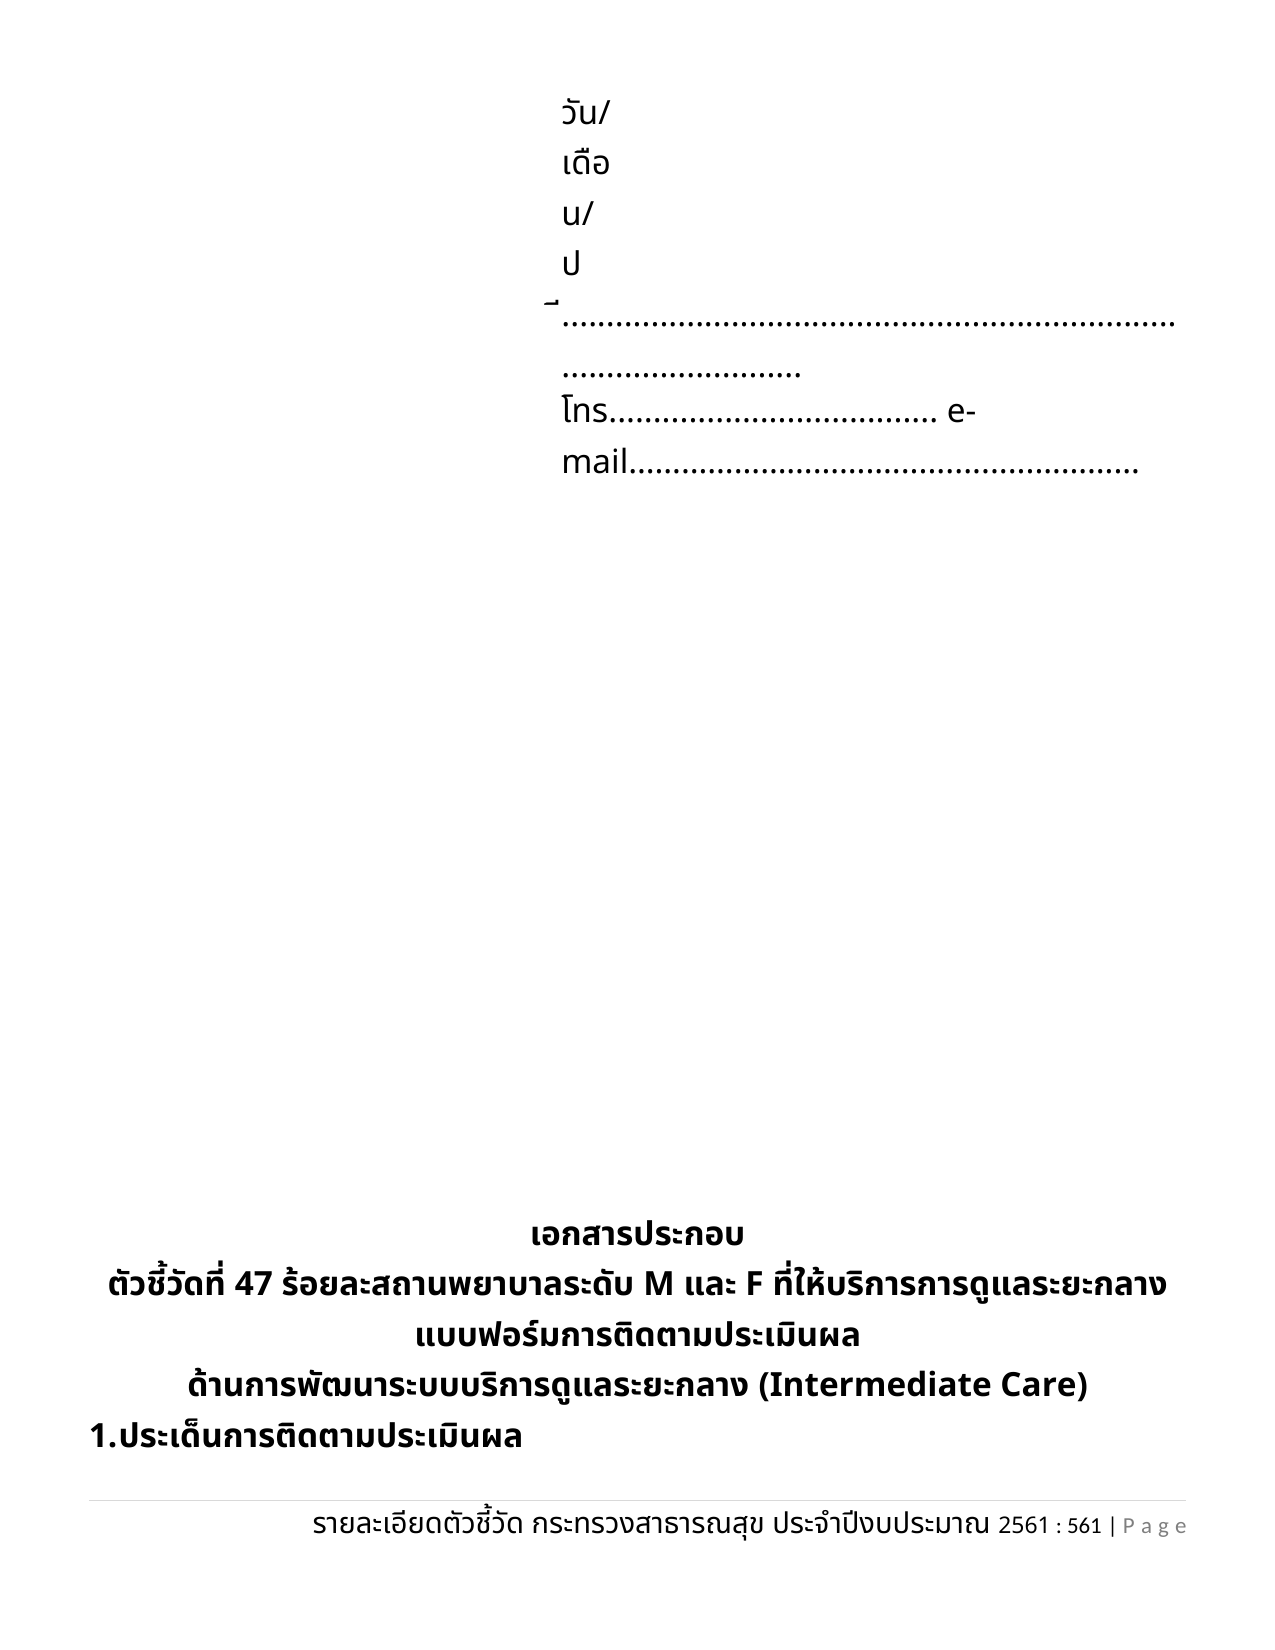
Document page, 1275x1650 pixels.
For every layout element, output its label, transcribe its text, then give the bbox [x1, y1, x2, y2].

text แบบฟอร์มการติดตามประเมินผล [89, 1311, 1186, 1361]
text วัน/เดือน/ปี................................................................................................ [561, 89, 1186, 387]
text โทร..................................... e-mail…………………………................………… [561, 387, 1186, 483]
text ตัวชี้วัดที่ 47 ร้อยละสถานพยาบาลระดับ M และ F ที่ให้บริการการดูแลระยะกลาง [89, 1260, 1186, 1311]
text เอกสารประกอบ [89, 1209, 1186, 1260]
list ประเด็นการติดตามประเมินผล [89, 1412, 1186, 1462]
text ด้านการพัฒนาระบบบริการดูแลระยะกลาง (Intermediate Care) [89, 1361, 1186, 1412]
